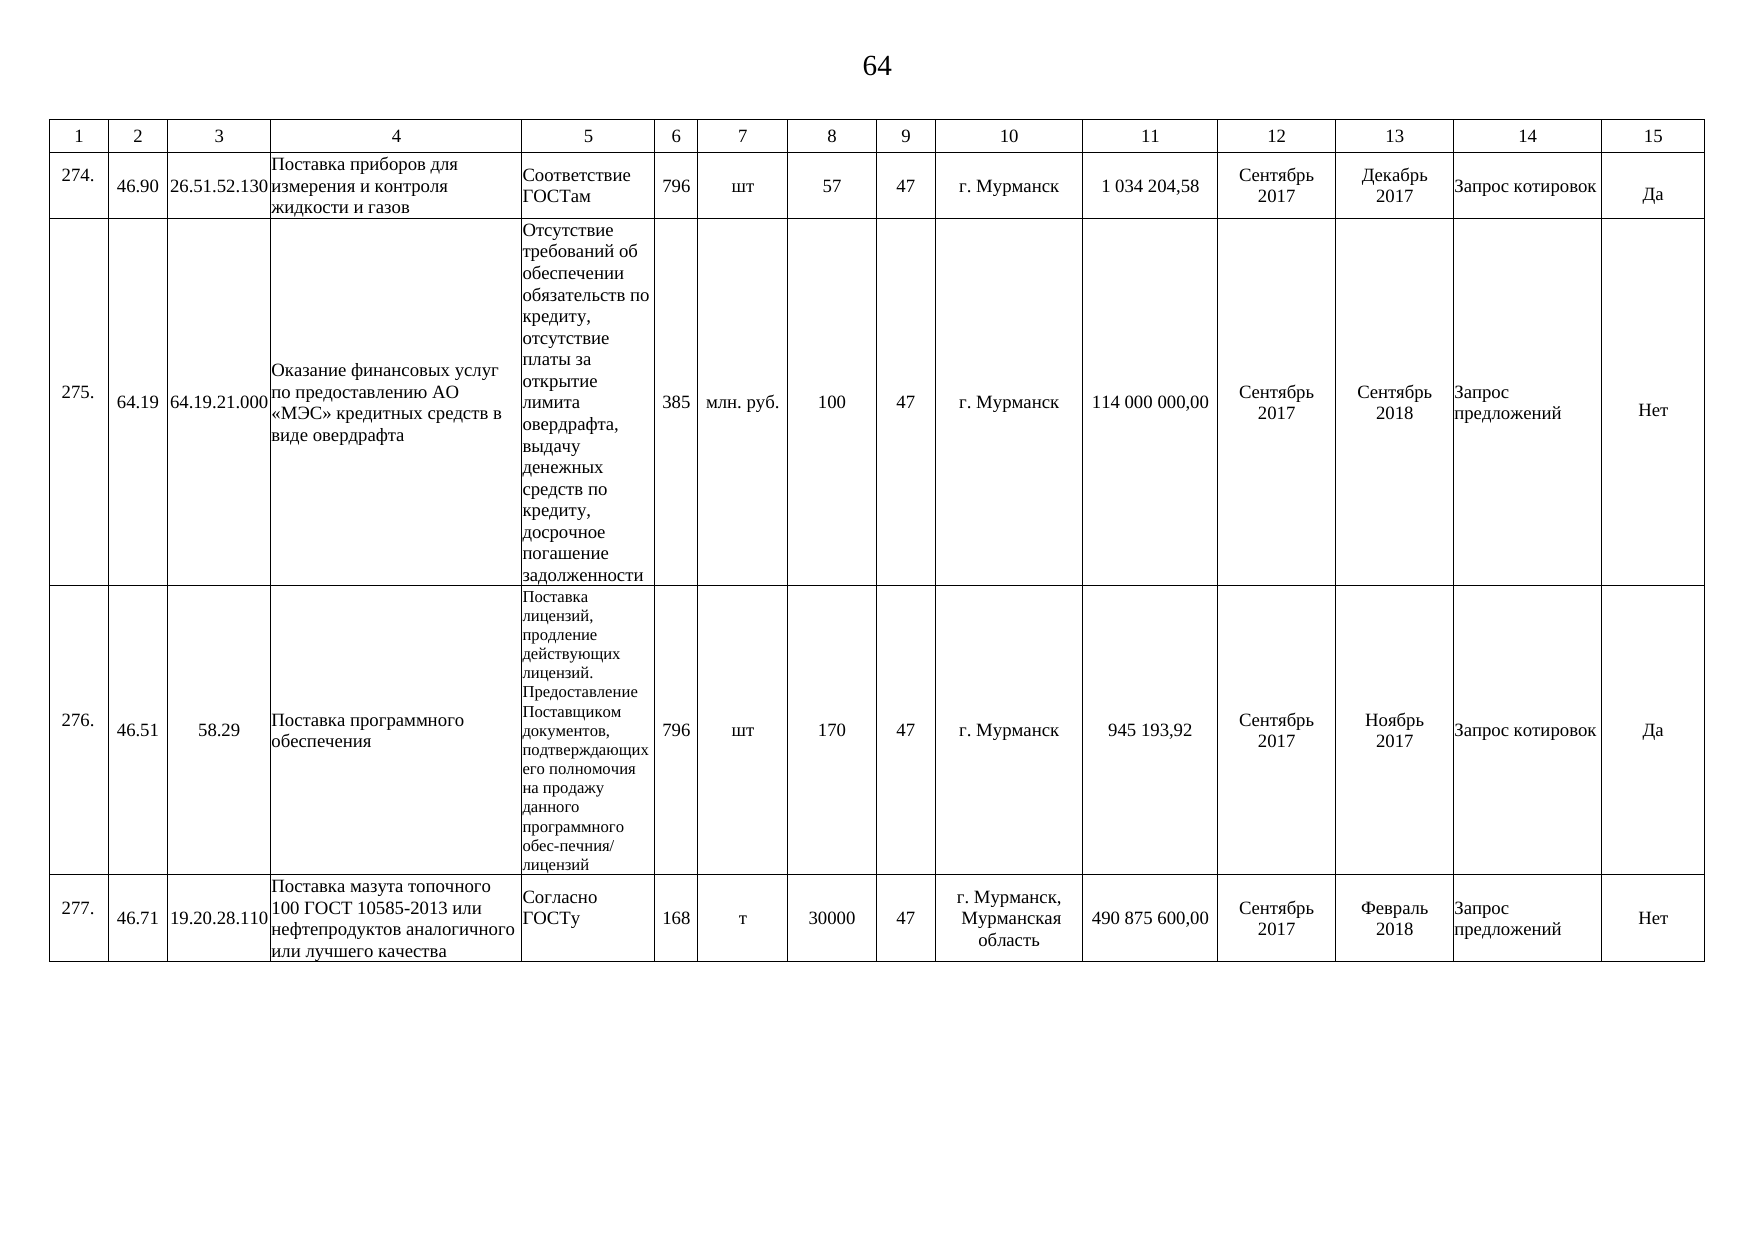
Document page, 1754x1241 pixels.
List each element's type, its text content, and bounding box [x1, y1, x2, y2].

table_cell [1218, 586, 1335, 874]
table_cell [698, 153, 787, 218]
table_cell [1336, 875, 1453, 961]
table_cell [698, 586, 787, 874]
table_header 1 [50, 120, 108, 152]
table_header 15 [1602, 120, 1704, 152]
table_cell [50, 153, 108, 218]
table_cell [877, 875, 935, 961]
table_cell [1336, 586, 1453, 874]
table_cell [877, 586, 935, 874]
table_header 10 [936, 120, 1082, 152]
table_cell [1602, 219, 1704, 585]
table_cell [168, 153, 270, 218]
table_header 4 [271, 120, 521, 152]
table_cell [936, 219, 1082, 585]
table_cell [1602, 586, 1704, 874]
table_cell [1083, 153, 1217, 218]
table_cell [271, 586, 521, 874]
table_header 11 [1083, 120, 1217, 152]
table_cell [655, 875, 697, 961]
table_header 5 [522, 120, 654, 152]
table_header 7 [698, 120, 787, 152]
table_header 13 [1336, 120, 1453, 152]
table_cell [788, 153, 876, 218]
table_header 3 [168, 120, 270, 152]
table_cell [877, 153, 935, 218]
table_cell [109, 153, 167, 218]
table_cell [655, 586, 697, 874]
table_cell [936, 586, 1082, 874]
table_header 8 [788, 120, 876, 152]
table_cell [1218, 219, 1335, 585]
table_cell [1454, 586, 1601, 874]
table_header 6 [655, 120, 697, 152]
table_header 12 [1218, 120, 1335, 152]
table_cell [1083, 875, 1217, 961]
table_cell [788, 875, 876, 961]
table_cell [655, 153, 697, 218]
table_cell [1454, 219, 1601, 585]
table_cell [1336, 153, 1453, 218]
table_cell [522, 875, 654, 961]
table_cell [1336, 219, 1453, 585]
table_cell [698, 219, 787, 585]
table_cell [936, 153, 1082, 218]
table_header 9 [877, 120, 935, 152]
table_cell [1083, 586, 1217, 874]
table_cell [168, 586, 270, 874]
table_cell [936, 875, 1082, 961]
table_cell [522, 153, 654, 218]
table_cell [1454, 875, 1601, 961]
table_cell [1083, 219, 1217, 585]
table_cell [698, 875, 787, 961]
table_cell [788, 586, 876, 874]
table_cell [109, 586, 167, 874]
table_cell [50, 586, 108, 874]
table_header 14 [1454, 120, 1601, 152]
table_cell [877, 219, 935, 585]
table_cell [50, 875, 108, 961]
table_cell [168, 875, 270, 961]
table_header 2 [109, 120, 167, 152]
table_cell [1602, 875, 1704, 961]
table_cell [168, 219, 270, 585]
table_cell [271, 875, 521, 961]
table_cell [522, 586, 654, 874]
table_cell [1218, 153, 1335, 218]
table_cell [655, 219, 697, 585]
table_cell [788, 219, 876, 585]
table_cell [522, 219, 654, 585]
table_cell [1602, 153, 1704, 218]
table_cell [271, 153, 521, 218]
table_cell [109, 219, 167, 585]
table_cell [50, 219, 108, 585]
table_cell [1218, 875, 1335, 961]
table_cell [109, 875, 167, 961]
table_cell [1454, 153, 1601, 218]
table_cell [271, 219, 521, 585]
